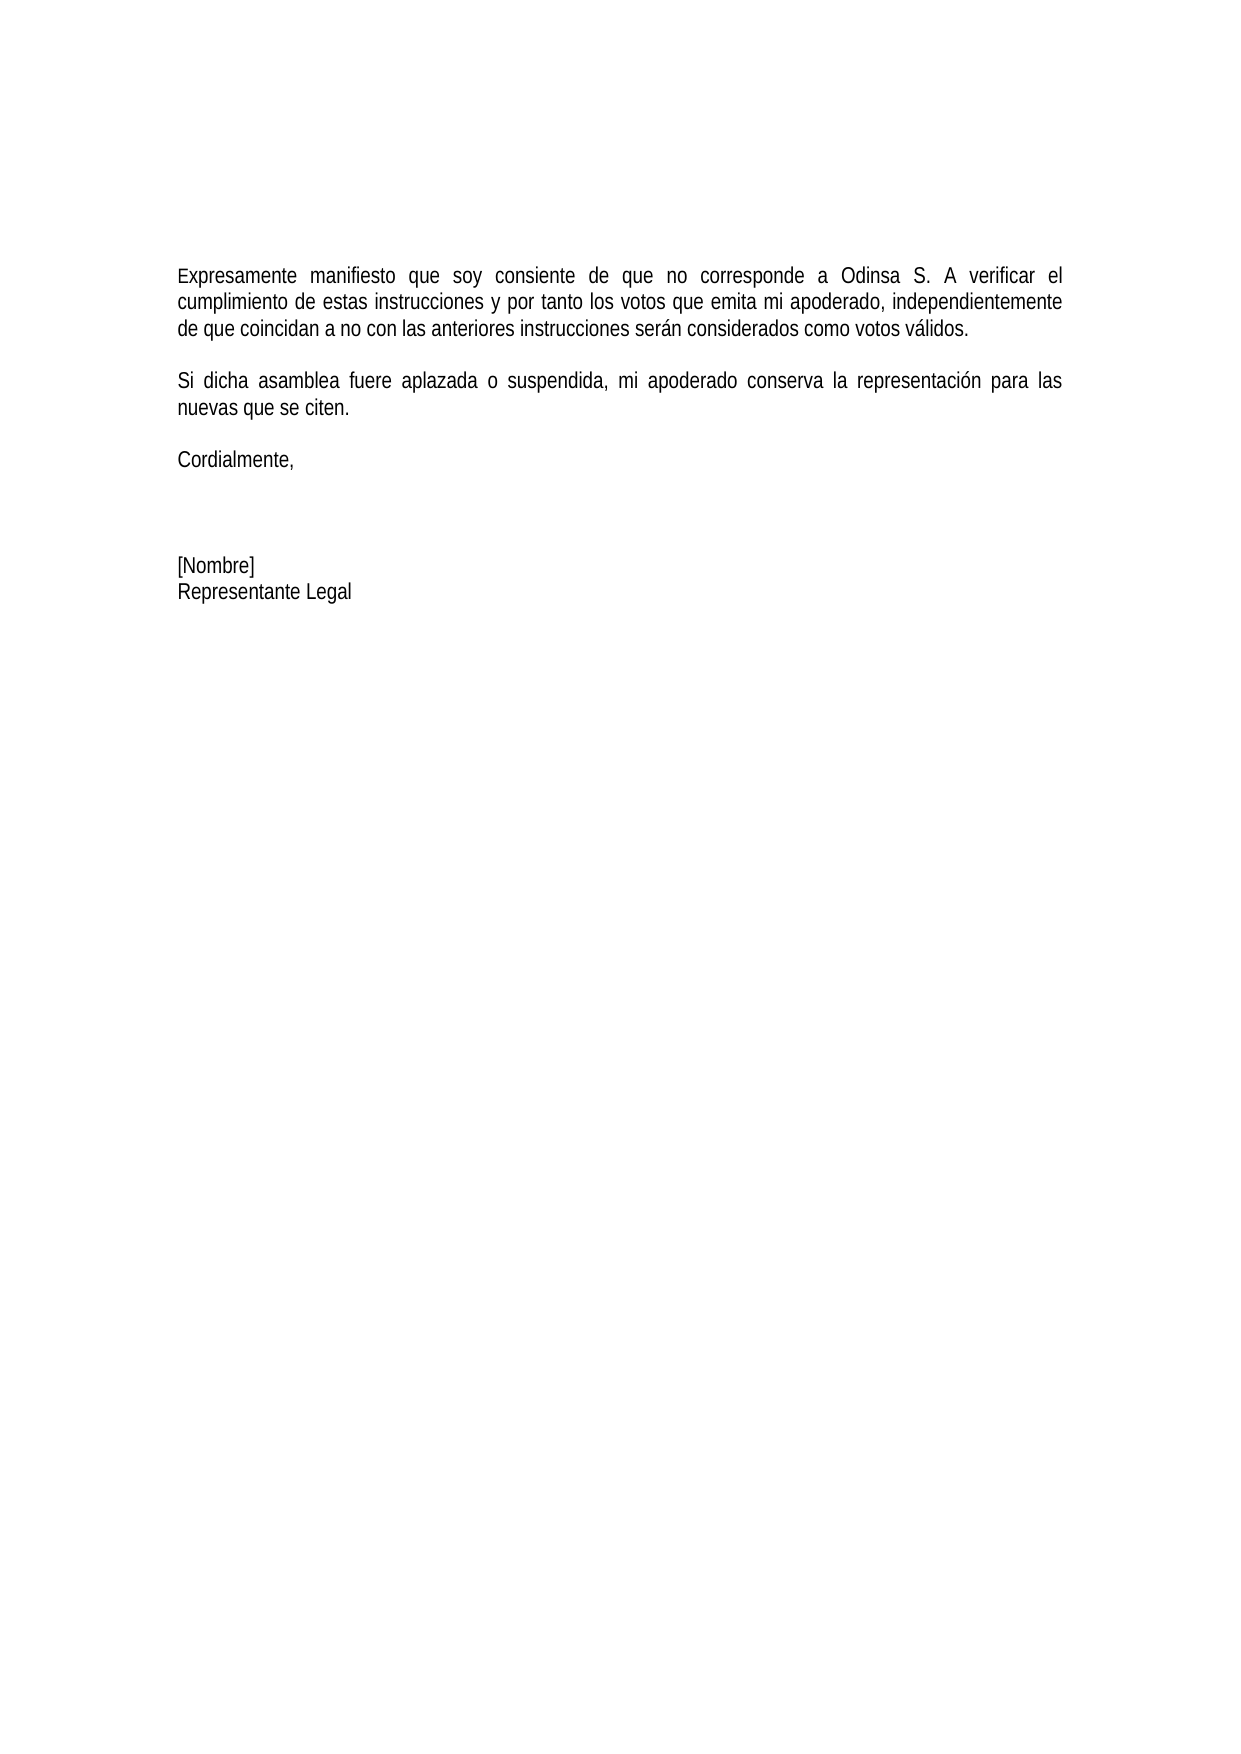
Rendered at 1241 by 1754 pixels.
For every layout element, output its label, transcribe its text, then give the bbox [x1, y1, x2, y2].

text Si dicha asamblea fuere aplazada o suspendida, mi apoderado conserva la representación para las nuevas que se citen. [177, 367, 1063, 420]
text [Nombre] [177, 552, 1063, 578]
text Expresamente manifiesto que soy consiente de que no corresponde a Odinsa S. A verificar el cumplimiento de estas instrucciones y por tanto los votos que emita mi apoderado, independientemente de que coincidan a no con las anteriores instrucciones serán considerados como votos válidos. [177, 262, 1063, 341]
text Representante Legal [177, 578, 1063, 604]
text Cordialmente, [177, 446, 1063, 473]
